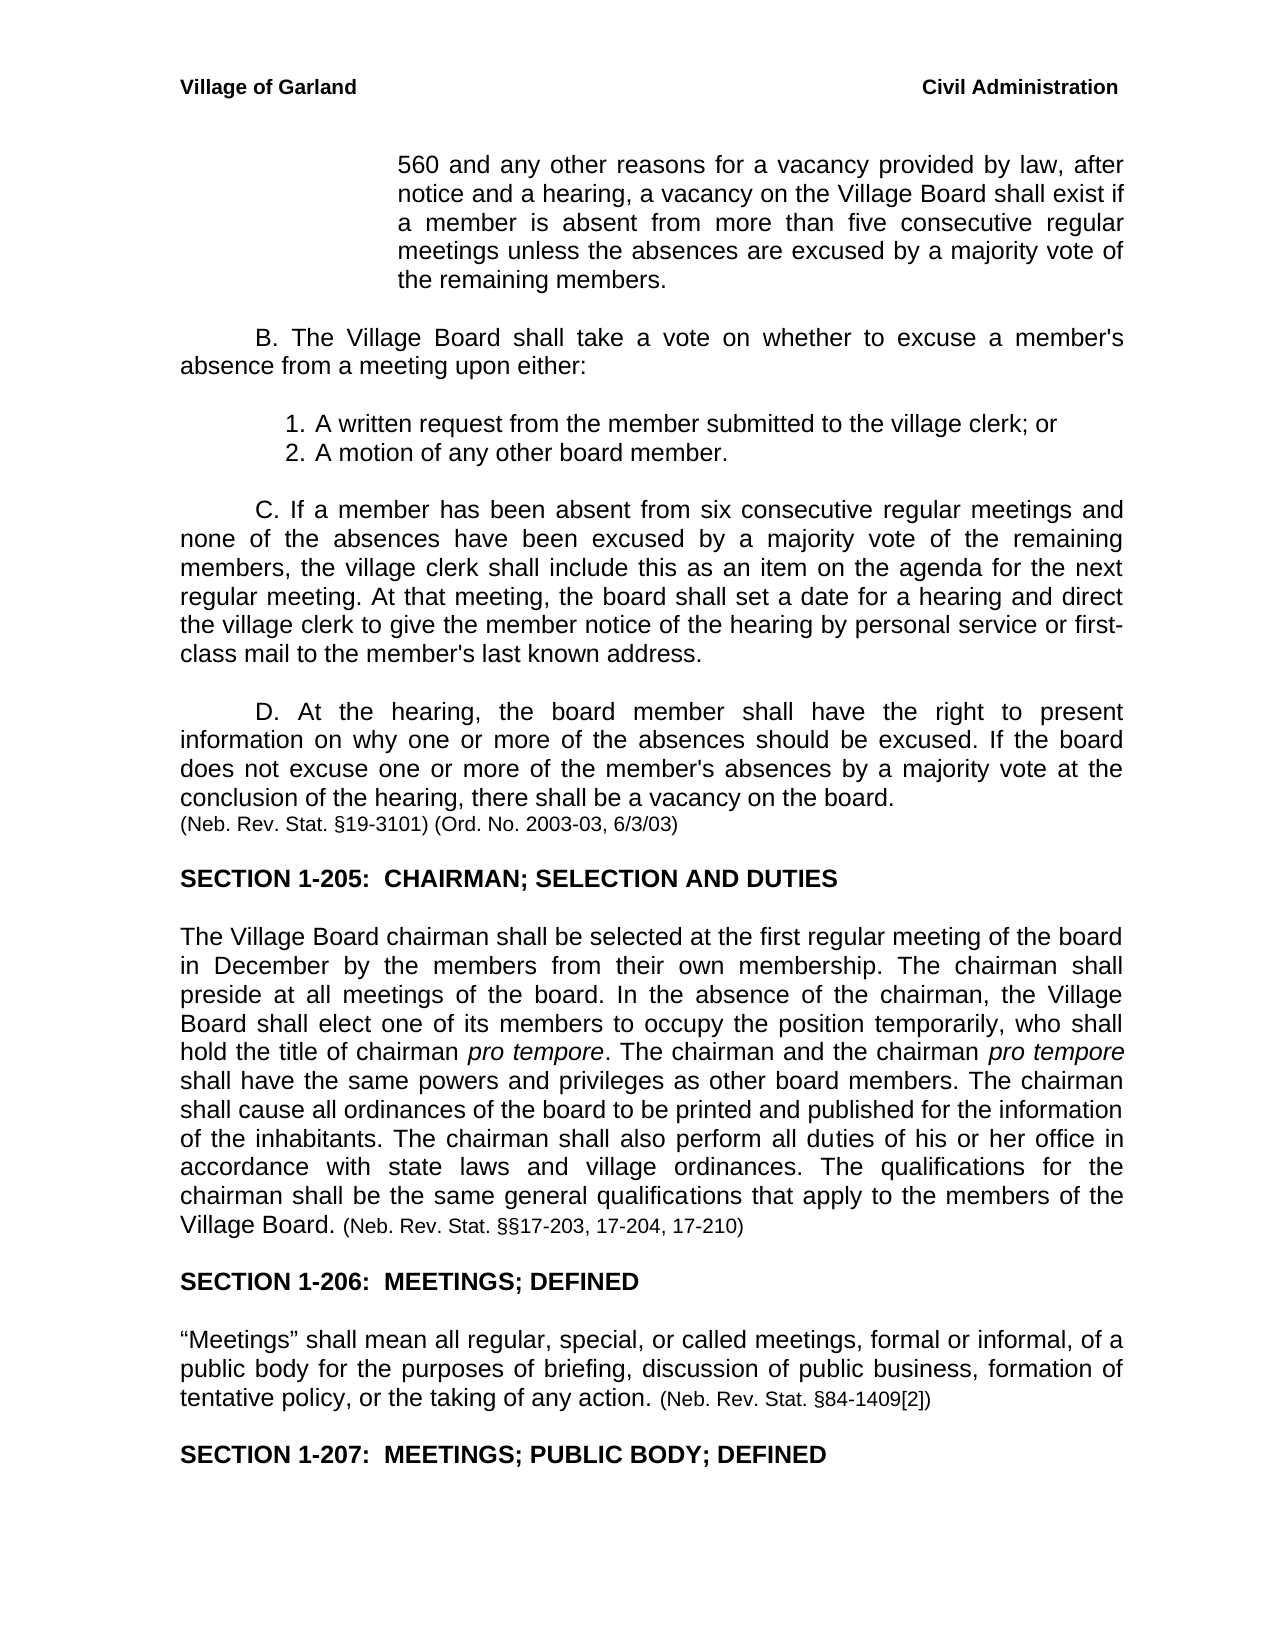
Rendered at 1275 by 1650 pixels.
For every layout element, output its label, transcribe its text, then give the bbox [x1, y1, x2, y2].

text 2. A motion of any other board member. [285, 437, 1125, 466]
subtitle SECTION 1-207: Meetings; PUBLIC BODY; DEFINED [180, 1440, 1125, 1469]
text C. If a member has been absent from six consecutive regular meetings and none of the absences have been excused by a majority vote of the remaining members, the village clerk shall include this as an item on the agenda for the next regular meeting. At that meeting, the board shall set a date for a hearing and direct the village clerk to give the member notice of the hearing by personal service or first-class mail to the member's last known address. [180, 495, 1125, 668]
text 1. A written request from the member submitted to the village clerk; or [285, 409, 1125, 437]
text “Meetings” shall mean all regular, special, or called meetings, formal or informal, of a public body for the purposes of briefing, discussion of public business, formation of tentative policy, or the taking of any action. (Neb. Rev. Stat. §84-1409[2]) [180, 1325, 1125, 1411]
subtitle SECTION 1-206: MEETINGS; DEFINED [180, 1267, 1125, 1296]
subtitle SECTION 1-205: CHAIRMAN; SELECTION AND DUTIES [180, 864, 1125, 893]
text (Neb. Rev. Stat. §19-3101) (Ord. No. 2003-03, 6/3/03) [180, 812, 1125, 836]
text The Village Board chairman shall be selected at the first regular meeting of the board in December by the members from their own membership. The chairman shall preside at all meetings of the board. In the absence of the chairman, the Village Board shall elect one of its members to occupy the position temporarily, who shall hold the title of chairman pro tempore. The chairman and the chairman pro tempore shall have the same powers and privileges as other board members. The chairman shall cause all ordinances of the board to be printed and published for the information of the inhabitants. The chairman shall also perform all duties of his or her office in accordance with state laws and village ordinances. The qualifications for the chairman shall be the same general qualifications that apply to the members of the Village Board. (Neb. Rev. Stat. §§17-203, 17-204, 17-210) [180, 922, 1125, 1238]
text D. At the hearing, the board member shall have the right to present information on why one or more of the absences should be excused. If the board does not excuse one or more of the member's absences by a majority vote at the conclusion of the hearing, there shall be a vacancy on the board. [180, 697, 1125, 812]
text B. The Village Board shall take a vote on whether to excuse a member's absence from a meeting upon either: [180, 322, 1125, 380]
